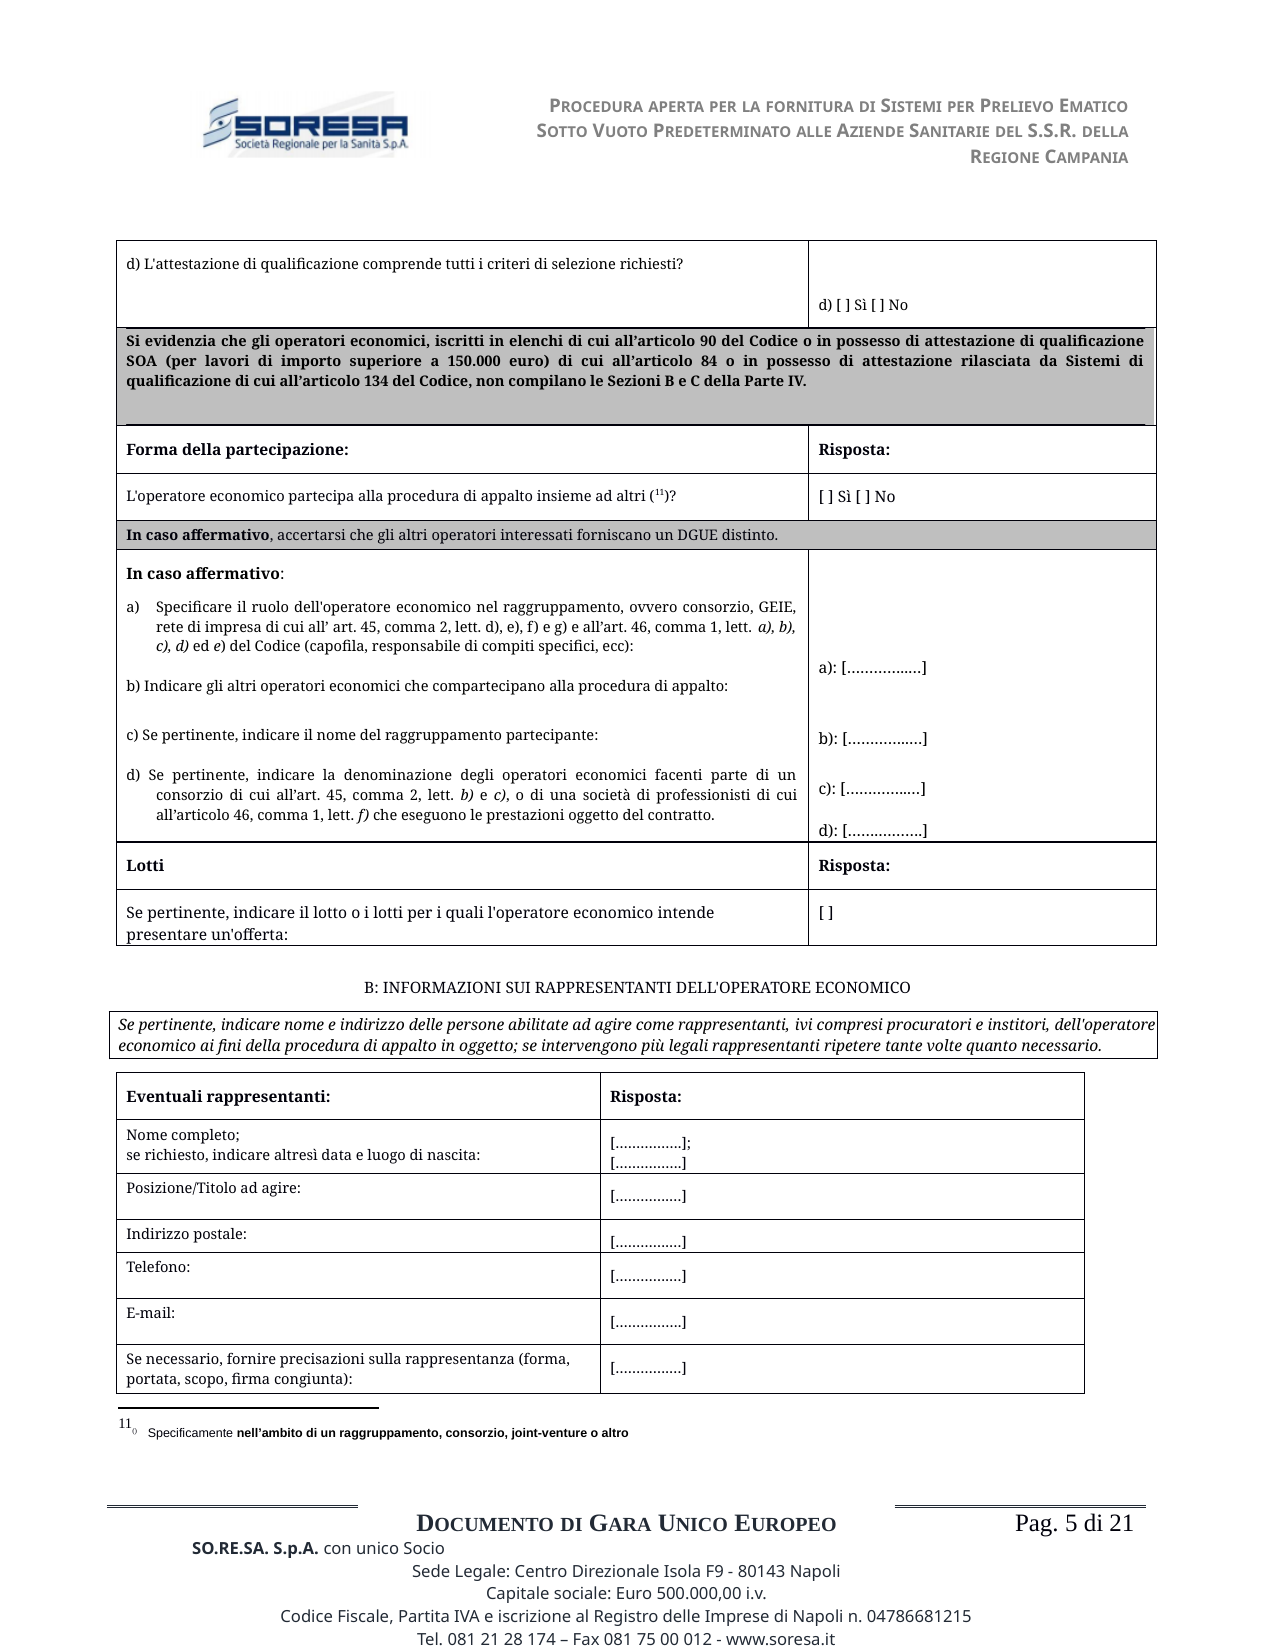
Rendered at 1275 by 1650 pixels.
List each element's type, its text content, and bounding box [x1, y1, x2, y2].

table_cell Risposta: [809, 426, 1156, 473]
table_cell In caso affermativo, accertarsi che gli altri operatori interessati forniscano un DGUE distinto. [117, 521, 1156, 549]
table_cell [………….…] [601, 1174, 1084, 1219]
table_cell [ ] [809, 890, 1156, 945]
picture [190, 88, 436, 172]
table_cell Risposta: [809, 843, 1156, 889]
title B: Informazioni sui rappresentanti dell'operatore economico [118, 977, 1157, 998]
table_cell [ ] Sì [ ] No [809, 474, 1156, 520]
table_cell Se pertinente, indicare il lotto o i lotti per i quali l'operatore economico intende presentare un'offerta: [117, 890, 808, 945]
table_cell […………….] [601, 1299, 1084, 1344]
table_cell In caso affermativo: Specificare il ruolo dell'operatore economico nel raggruppamento, ovvero consorzio, GEIE, rete di impresa di cui all’ art. 45, comma 2, lett. d), e), f) e g) e all’art. 46, comma 1, lett. a), b), c), d) ed e) del Codice (capofila, responsabile di compiti specifici, ecc): b) Indicare gli altri operatori economici che compartecipano alla procedura di appalto: c) Se pertinente, indicare il nome del raggruppamento partecipante: d) Se pertinente, indicare la denominazione degli operatori economici facenti parte di un consorzio di cui all’art. 45, comma 2, lett. b) e c), o di una società di professionisti di cui all’articolo 46, comma 1, lett. f) che eseguono le prestazioni oggetto del contratto. [117, 550, 808, 841]
table_cell Se necessario, fornire precisazioni sulla rappresentanza (forma, portata, scopo, firma congiunta): [117, 1345, 600, 1393]
table_cell [………….…] [601, 1345, 1084, 1393]
table_cell Nome completo; se richiesto, indicare altresì data e luogo di nascita: [117, 1120, 600, 1173]
table_cell Indirizzo postale: [117, 1220, 600, 1252]
table_cell L'operatore economico partecipa alla procedura di appalto insieme ad altri ()? [117, 474, 808, 520]
table_header Eventuali rappresentanti: [117, 1073, 600, 1119]
table_header Risposta: [601, 1073, 1084, 1119]
table_cell [………….…] [601, 1220, 1084, 1252]
table_cell a): […………..…] b): […………..…] c): […………..…] d): […….……….] [809, 550, 1156, 841]
text Se pertinente, indicare nome e indirizzo delle persone abilitate ad agire come rappresentanti, ivi compresi procuratori e institori, dell'operatore economico ai fini della procedura di appalto in oggetto; se intervengono più legali rappresentanti ripetere tante volte quanto necessario. [110, 1012, 1157, 1058]
table_cell Lotti [117, 843, 808, 889]
table_cell [………….…] [601, 1253, 1084, 1298]
table_cell Forma della partecipazione: [117, 426, 808, 473]
table_cell […………….]; […………….] [601, 1120, 1084, 1173]
table_cell Posizione/Titolo ad agire: [117, 1174, 600, 1219]
table_cell Telefono: [117, 1253, 600, 1298]
table_cell E-mail: [117, 1299, 600, 1344]
